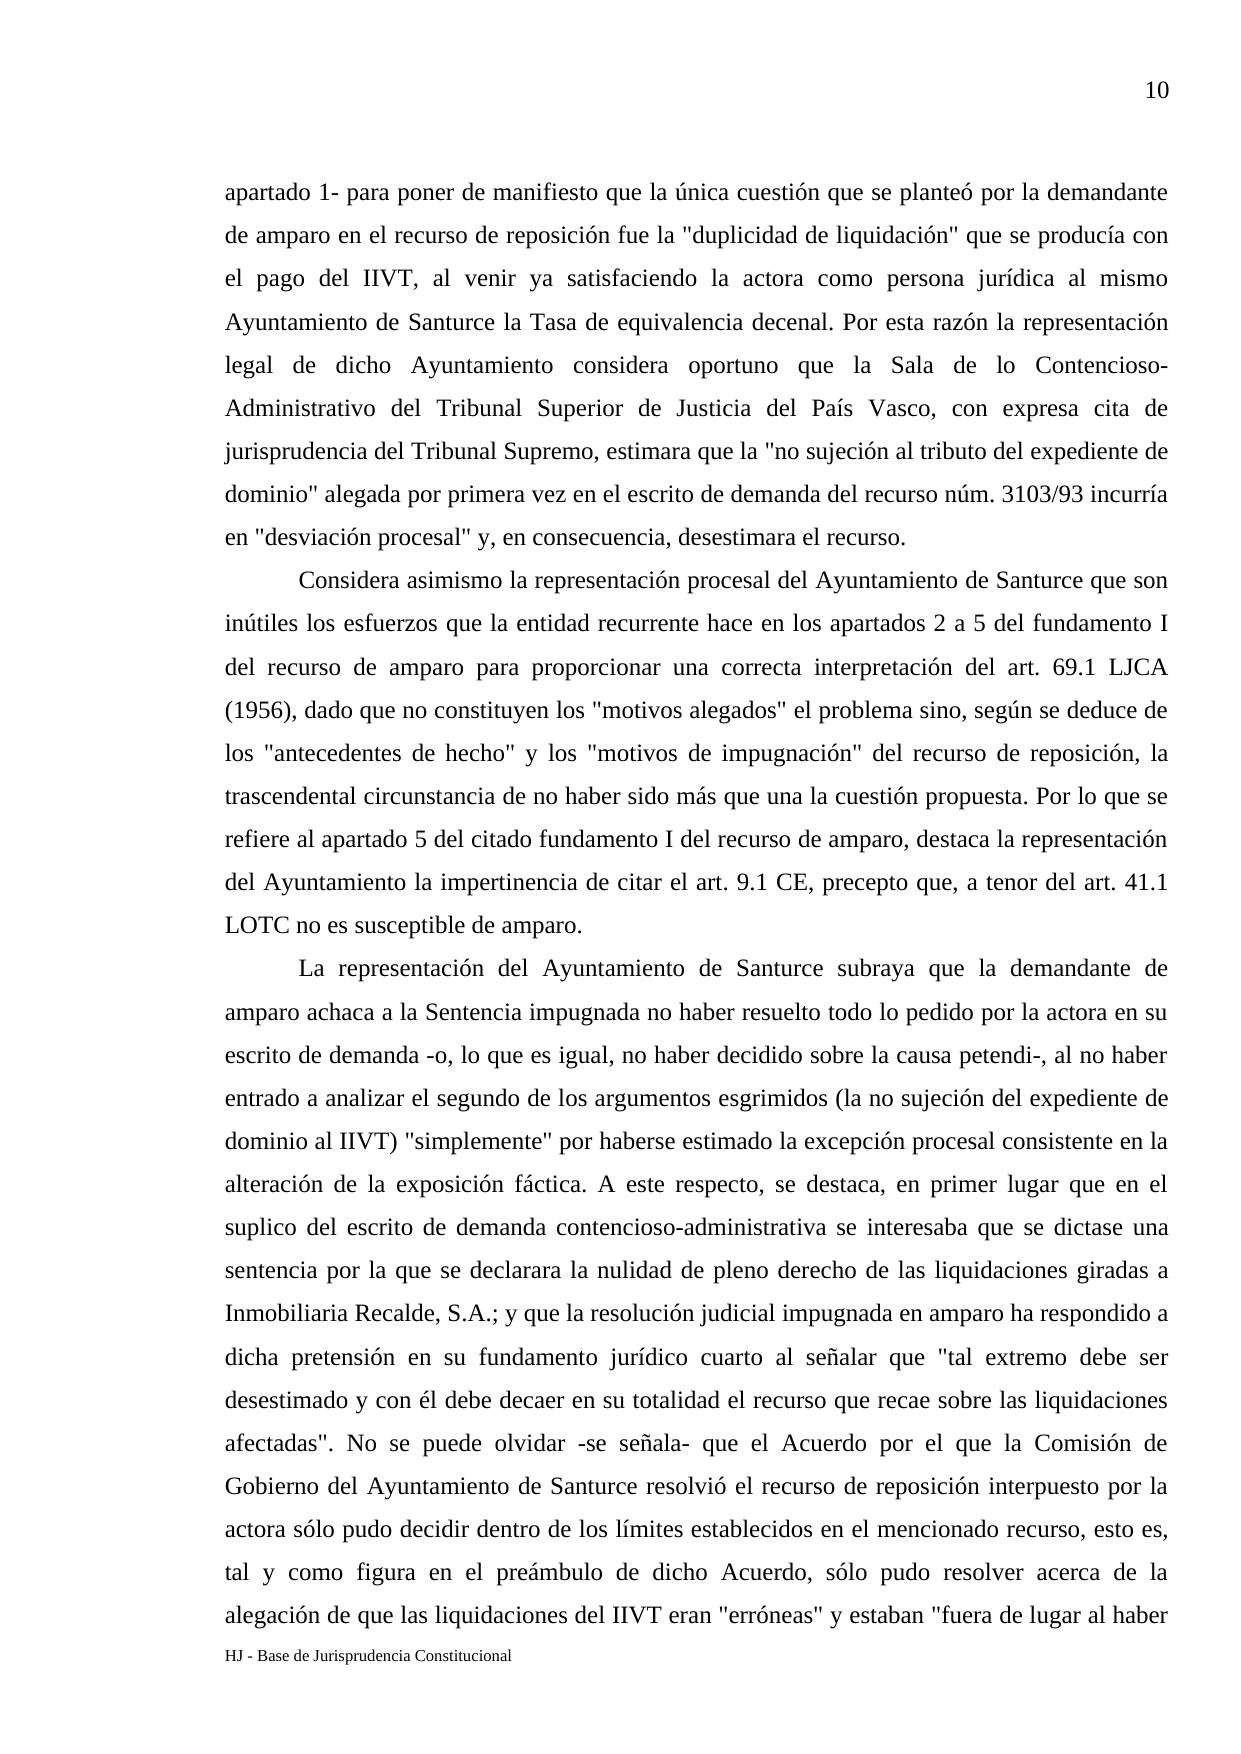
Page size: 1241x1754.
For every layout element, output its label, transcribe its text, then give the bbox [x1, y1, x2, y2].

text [224, 177, 1169, 551]
text Considera asimismo la representación procesal del Ayuntamiento de Santurce que son inútiles los esfuerzos que la entidad recurrente hace en los apartados 2 a 5 del fundamento I del recurso de amparo para proporcionar una correcta interpretación del art. 69.1 LJCA (1956), dado que no constituyen los "motivos alegados" el problema sino, según se deduce de los "antecedentes de hecho" y los "motivos de impugnación" del recurso de reposición, la trascendental circunstancia de no haber sido más que una la cuestión propuesta. Por lo que se refiere al apartado 5 del citado fundamento I del recurso de amparo, destaca la representación del Ayuntamiento la impertinencia de citar el art. 9.1 CE, precepto que, a tenor del art. 41.1 LOTC no es susceptible de amparo. [224, 565, 1169, 939]
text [224, 953, 1169, 1629]
